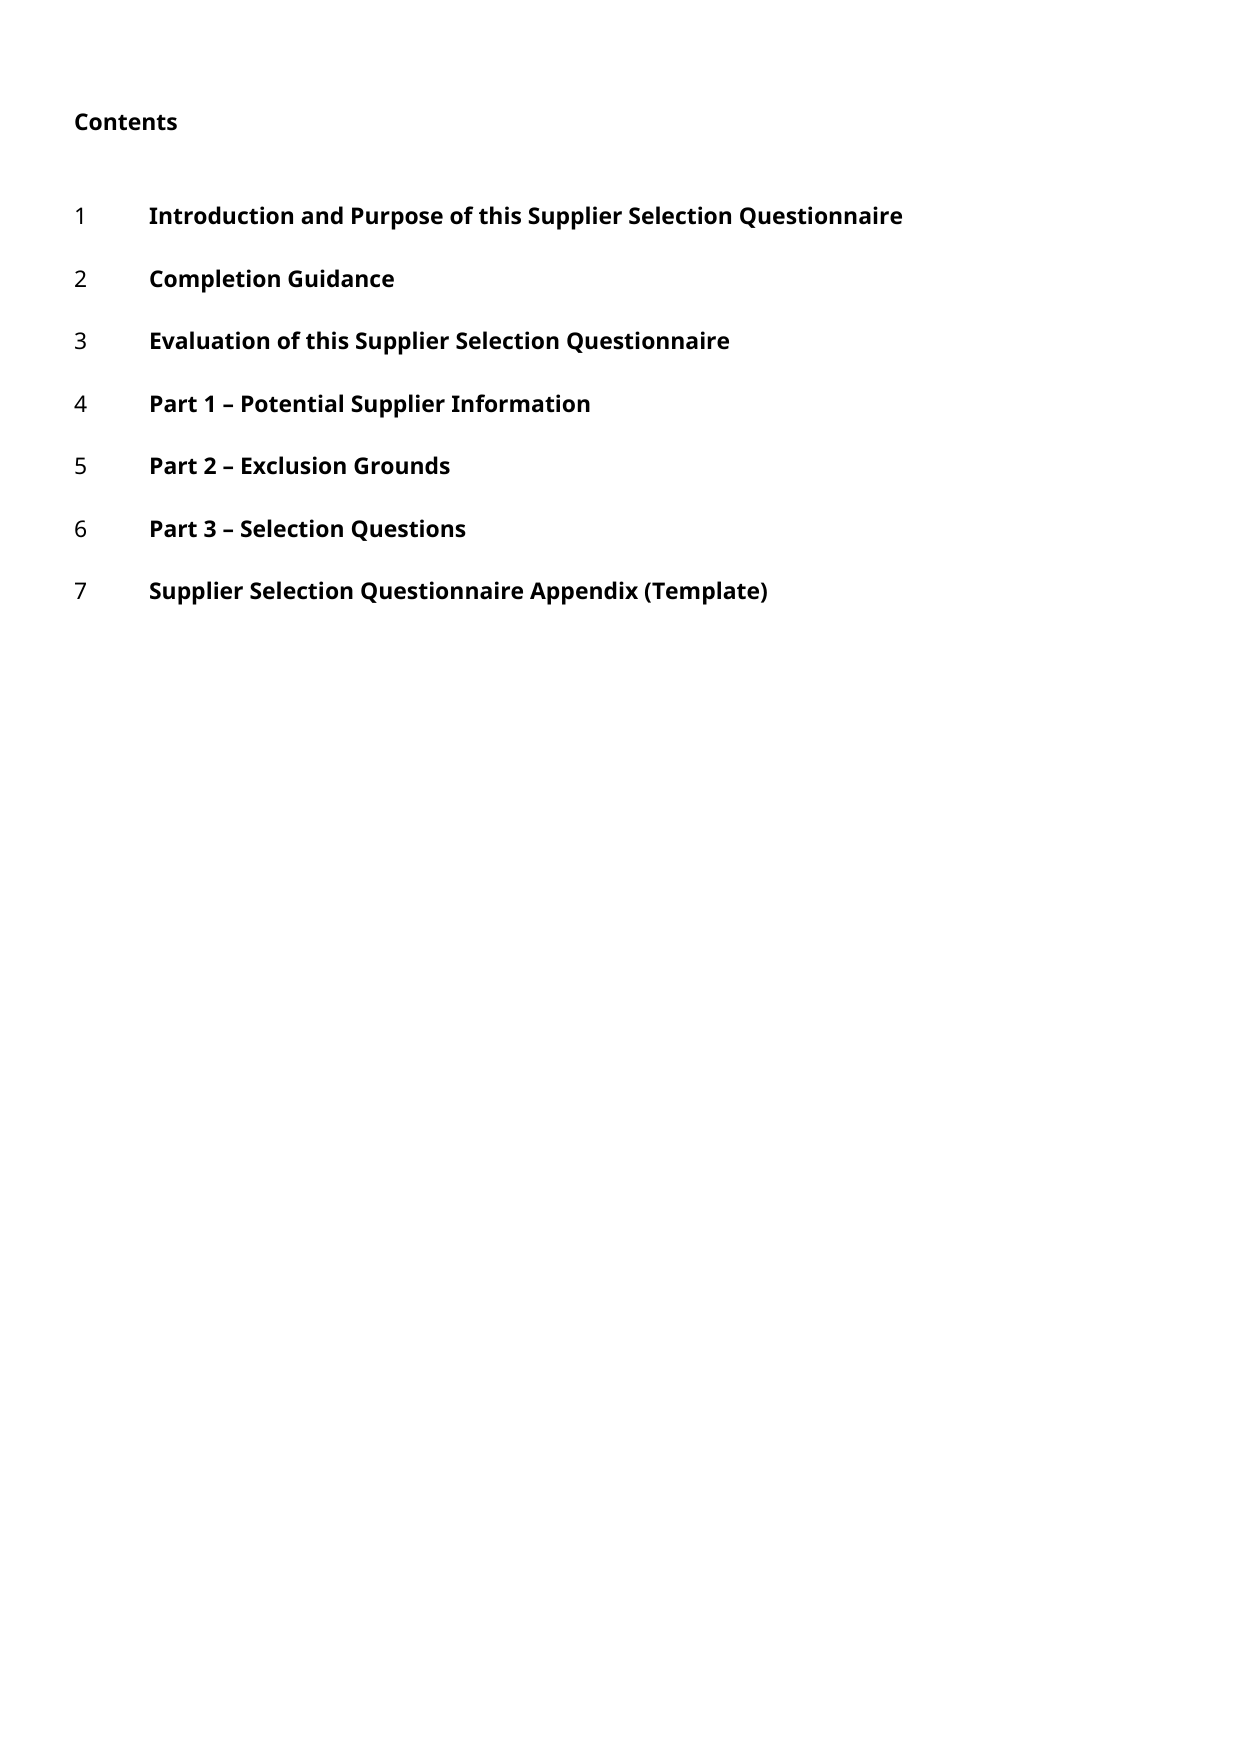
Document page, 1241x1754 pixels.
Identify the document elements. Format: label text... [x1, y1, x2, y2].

text 6 Part 3 – Selection Questions [74, 512, 1138, 544]
text Contents [74, 106, 1138, 137]
text 7 Supplier Selection Questionnaire Appendix (Template) [74, 575, 1138, 606]
text 5 Part 2 – Exclusion Grounds [74, 450, 1138, 481]
text 2 Completion Guidance [74, 262, 1138, 294]
text 4 Part 1 – Potential Supplier Information [74, 387, 1138, 419]
text 3 Evaluation of this Supplier Selection Questionnaire [74, 325, 1138, 356]
text 1 Introduction and Purpose of this Supplier Selection Questionnaire [74, 200, 1138, 231]
